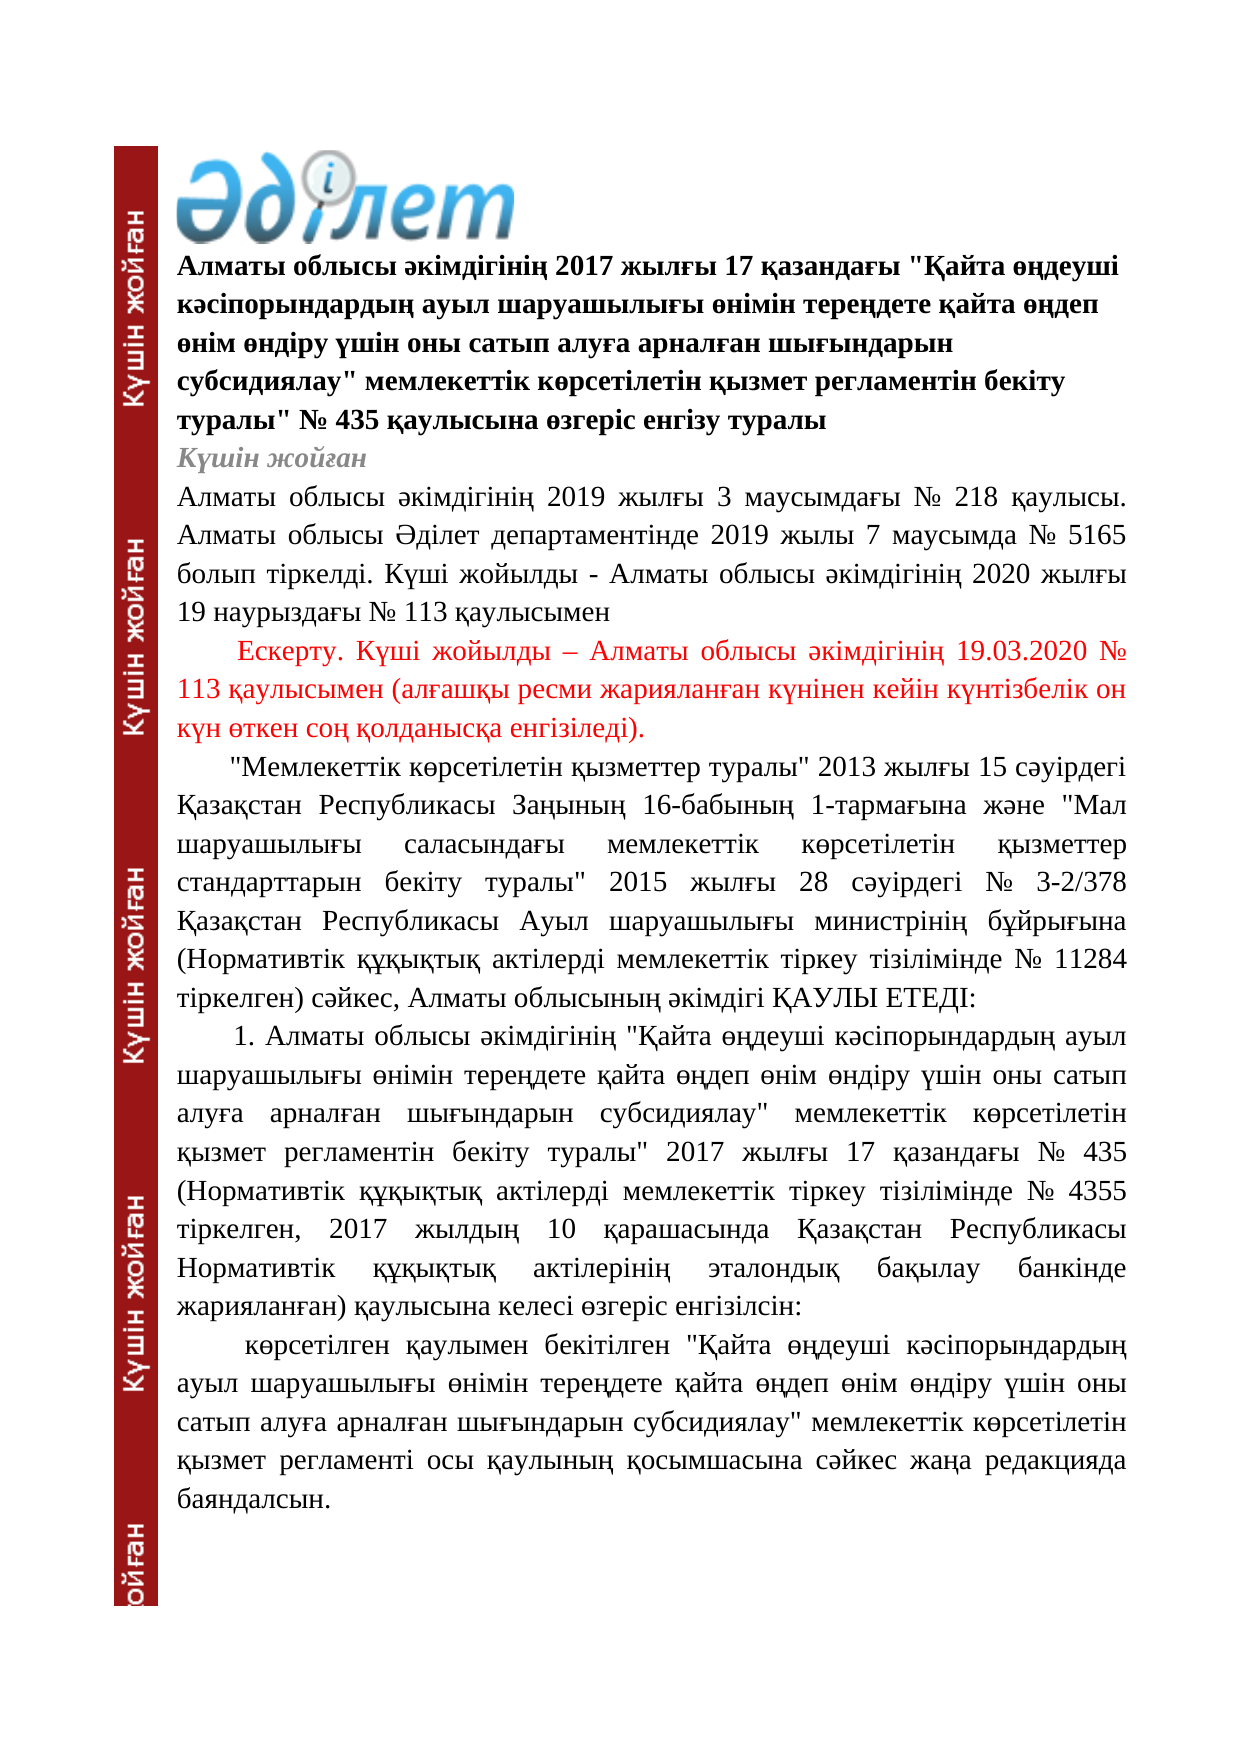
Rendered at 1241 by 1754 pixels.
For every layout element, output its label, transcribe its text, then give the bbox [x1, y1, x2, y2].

picture [114, 435, 158, 440]
picture [114, 474, 158, 479]
picture [114, 1013, 158, 1018]
picture [114, 1322, 158, 1327]
text көрсетілген қаулымен бекітілген "Қайта өңдеуші кәсіпорындардың ауыл шаруашылығы өнімін тереңдете қайта өңдеп өнім өндіру үшін оны сатып алуға арналған шығындарын субсидиялау" мемлекеттік көрсетілетін қызмет регламенті осы қаулының қосымшасына сәйкес жаңа редакцияда баяндалсын. [112, 1327, 1128, 1514]
picture [114, 1514, 158, 1606]
text Ескерту. Күші жойылды – Алматы облысы әкімдігінің 19.03.2020 № 113 қаулысымен (алғашқы ресми жарияланған күнінен кейін күнтізбелік он күн өткен соң қолданысқа енгізіледі). [112, 633, 1128, 744]
text Күшін жойған [112, 440, 1128, 474]
picture [114, 628, 158, 633]
picture [114, 146, 158, 248]
text Алматы облысы әкімдігінің 2017 жылғы 17 қазандағы "Қайта өңдеуші кәсіпорындардың ауыл шаруашылығы өнімін тереңдете қайта өңдеп өнім өндіру үшін оны сатып алуға арналған шығындарын субсидиялау" мемлекеттік көрсетілетін қызмет регламентін бекіту туралы" № 435 қаулысына өзгеріс енгізу туралы [112, 248, 1128, 435]
text 1. Алматы облысы әкімдігінің "Қайта өңдеуші кәсіпорындардың ауыл шаруашылығы өнімін тереңдете қайта өңдеп өнім өндіру үшін оны сатып алуға арналған шығындарын субсидиялау" мемлекеттік көрсетілетін қызмет регламентін бекіту туралы" 2017 жылғы 17 қазандағы № 435 (Нормативтік құқықтық актілерді мемлекеттік тіркеу тізілімінде № 4355 тіркелген, 2017 жылдың 10 қарашасында Қазақстан Республикасы Нормативтік құқықтық актілерінің эталондық бақылау банкінде жарияланған) қаулысына келесі өзгеріс енгізілсін: [112, 1018, 1128, 1322]
text "Мемлекеттік көрсетілетін қызметтер туралы" 2013 жылғы 15 сәуірдегі Қазақстан Республикасы Заңының 16-бабының 1-тармағына және "Мал шаруашылығы саласындағы мемлекеттік көрсетілетін қызметтер стандарттарын бекіту туралы" 2015 жылғы 28 сәуірдегі № 3-2/378 Қазақстан Республикасы Ауыл шаруашылығы министрінің бұйрығына (Нормативтік құқықтық актілерді мемлекеттік тіркеу тізілімінде № 11284 тіркелген) сәйкес, Алматы облысының әкімдігі ҚАУЛЫ ЕТЕДІ: [112, 749, 1128, 1013]
picture [176, 150, 515, 244]
picture [114, 744, 158, 749]
text Алматы облысы әкімдігінің 2019 жылғы 3 маусымдағы № 218 қаулысы. Алматы облысы Әділет департаментінде 2019 жылы 7 маусымда № 5165 болып тіркелді. Күші жойылды - Алматы облысы әкімдігінің 2020 жылғы 19 наурыздағы № 113 қаулысымен [112, 479, 1128, 628]
